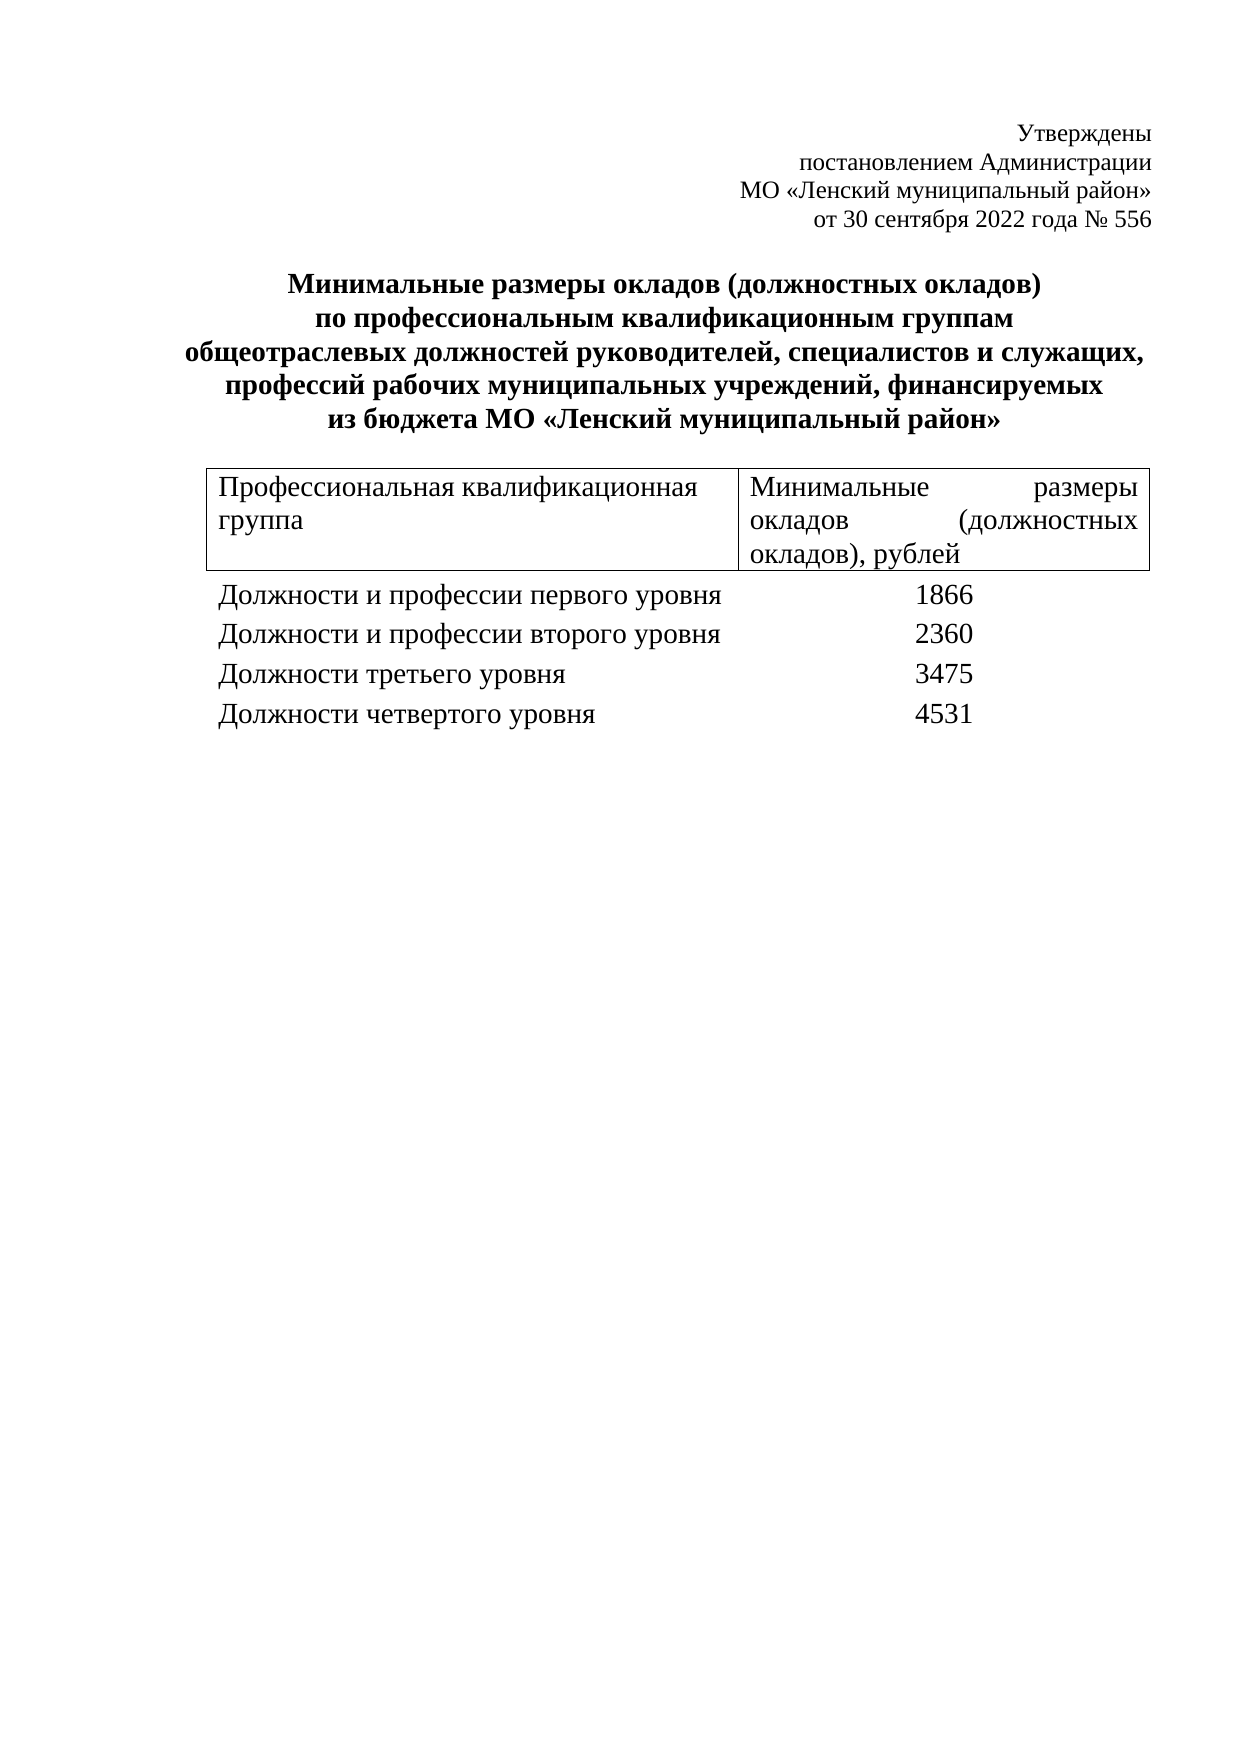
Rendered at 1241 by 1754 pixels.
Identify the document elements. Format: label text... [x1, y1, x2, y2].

text Минимальные размеры окладов (должностных окладов) [177, 267, 1152, 300]
text из бюджета МО «Ленский муниципальный район» [177, 401, 1152, 434]
text от 30 сентября 2022 года № 556 [177, 204, 1152, 233]
table_cell Должности и профессии второго уровня [207, 610, 738, 650]
text постановлением Администрации [177, 147, 1152, 176]
text Утверждены [177, 118, 1152, 147]
text МО «Ленский муниципальный район» [177, 176, 1152, 204]
table_cell Должности и профессии первого уровня [207, 571, 738, 610]
table_cell 3475 [738, 650, 1149, 690]
table_cell Должности третьего уровня [207, 650, 738, 690]
table_header Профессиональная квалификационная группа [207, 469, 738, 569]
table_cell 4531 [738, 690, 1149, 730]
table_cell 2360 [738, 610, 1149, 650]
table_cell Должности четвертого уровня [207, 690, 738, 730]
text общеотраслевых должностей руководителей, специалистов и служащих, профессий рабочих муниципальных учреждений, финансируемых [177, 334, 1152, 401]
text по профессиональным квалификационным группам [177, 300, 1152, 334]
table_header Минимальные размеры окладов (должностных окладов), рублей [739, 469, 1149, 569]
table_cell 1866 [738, 571, 1149, 610]
